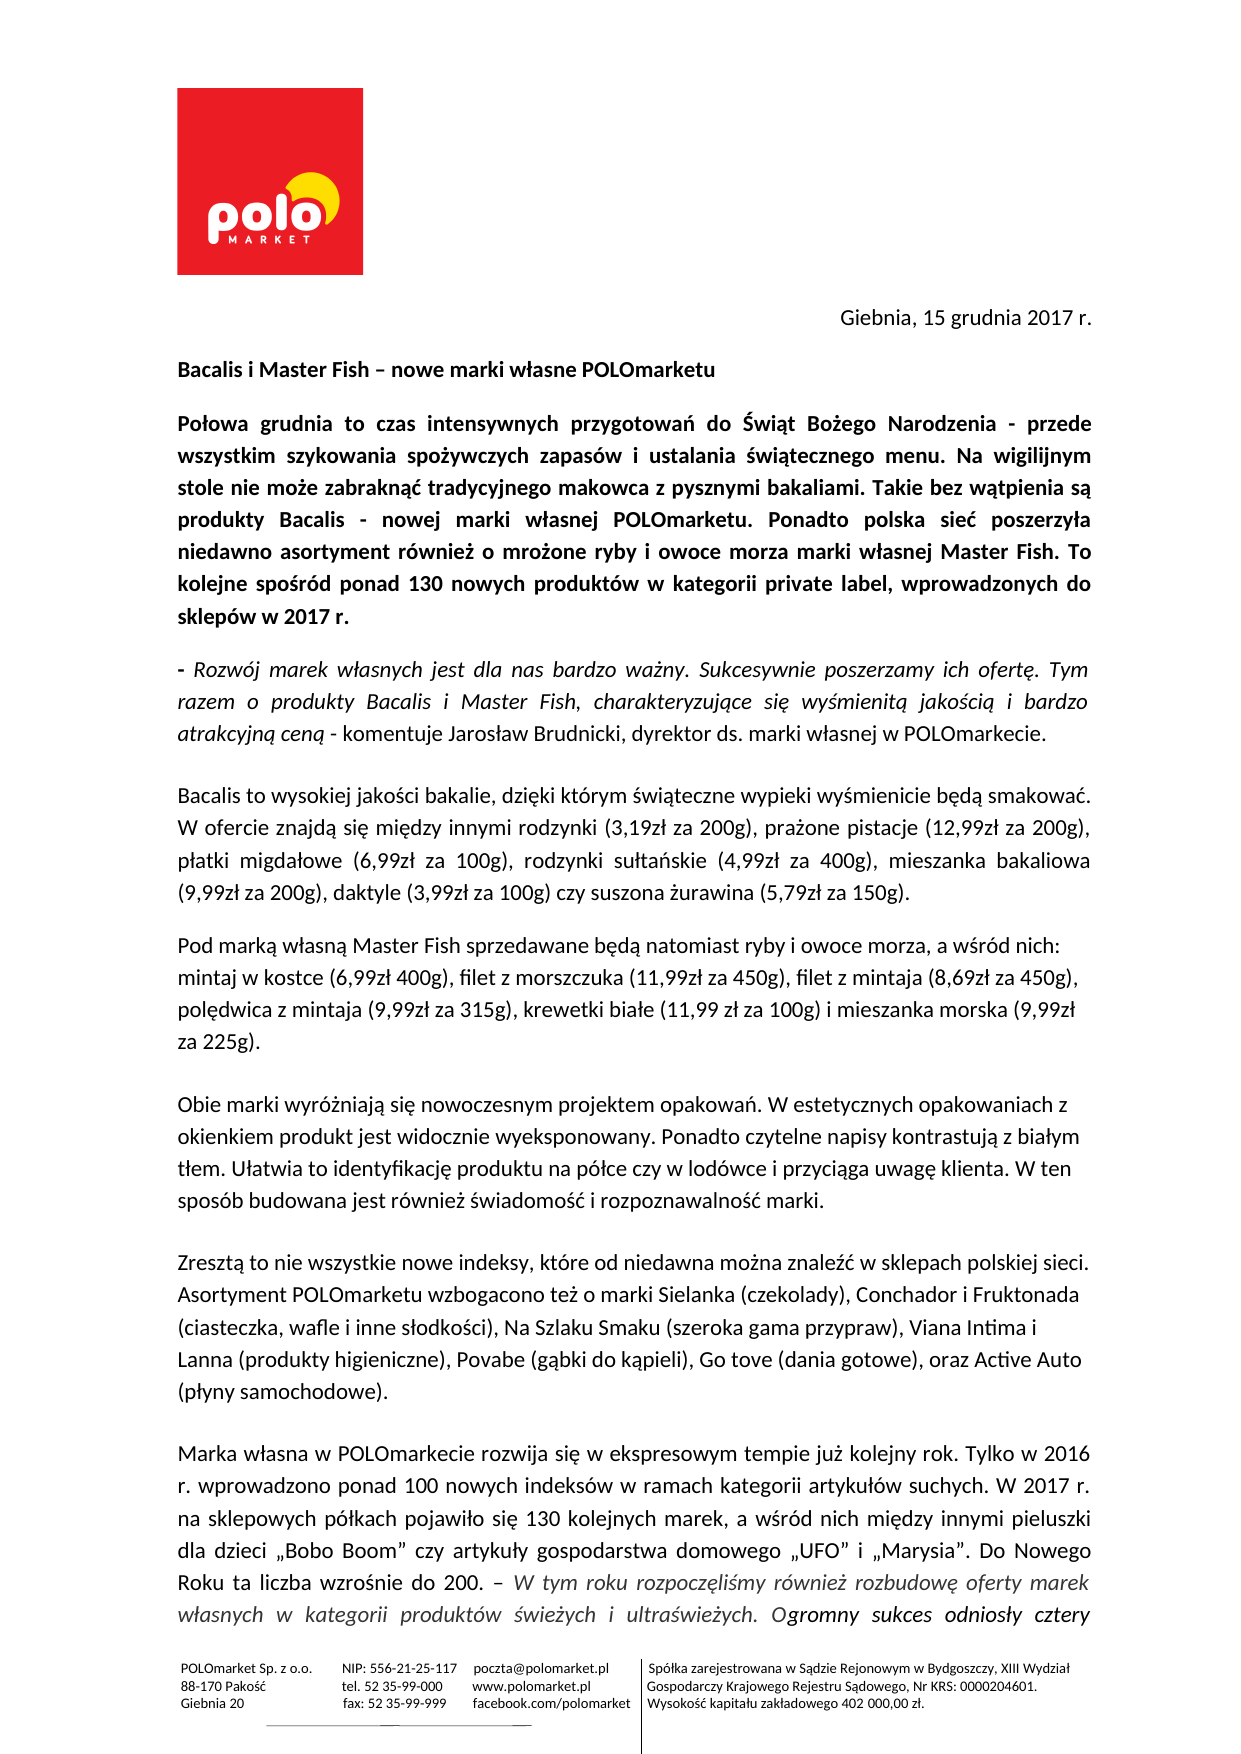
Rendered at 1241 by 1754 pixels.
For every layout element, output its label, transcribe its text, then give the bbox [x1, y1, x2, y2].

text Pod marką własną Master Fish sprzedawane będą natomiast ryby i owoce morza, a wśród nich: mintaj w kostce (6,99zł 400g), filet z morszczuka (11,99zł za 450g), filet z mintaja (8,69zł za 450g), polędwica z mintaja (9,99zł za 315g), krewetki białe (11,99 zł za 100g) i mieszanka morska (9,99zł za 225g). [177, 931, 1092, 1056]
text Giebnia, 15 grudnia 2017 r. [177, 303, 1092, 331]
text Połowa grudnia to czas intensywnych przygotowań do Świąt Bożego Narodzenia - przede wszystkim szykowania spożywczych zapasów i ustalania świątecznego menu. Na wigilijnym stole nie może zabraknąć tradycyjnego makowca z pysznymi bakaliami. Takie bez wątpienia są produkty Bacalis - nowej marki własnej POLOmarketu. Ponadto polska sieć poszerzyła niedawno asortyment również o mrożone ryby i owoce morza marki własnej Master Fish. To kolejne spośród ponad 130 nowych produktów w kategorii private label, wprowadzonych do sklepów w 2017 r. [177, 409, 1092, 630]
text Obie marki wyróżniają się nowoczesnym projektem opakowań. W estetycznych opakowaniach z okienkiem produkt jest widocznie wyeksponowany. Ponadto czytelne napisy kontrastują z białym tłem. Ułatwia to identyfikację produktu na półce czy w lodówce i przyciąga uwagę klienta. W ten sposób budowana jest również świadomość i rozpoznawalność marki. [177, 1090, 1092, 1214]
text Bacalis i Master Fish – nowe marki własne POLOmarketu [177, 356, 1092, 384]
picture [177, 88, 364, 275]
text - Rozwój marek własnych jest dla nas bardzo ważny. Sukcesywnie poszerzamy ich ofertę. Tym razem o produkty Bacalis i Master Fish, charakteryzujące się wyśmienitą jakością i bardzo atrakcyjną ceną - komentuje Jarosław Brudnicki, dyrektor ds. marki własnej w POLOmarkecie. [177, 655, 1092, 747]
text Bacalis to wysokiej jakości bakalie, dzięki którym świąteczne wypieki wyśmienicie będą smakować. W ofercie znajdą się między innymi rodzynki (3,19zł za 200g), prażone pistacje (12,99zł za 200g), płatki migdałowe (6,99zł za 100g), rodzynki sułtańskie (4,99zł za 400g), mieszanka bakaliowa (9,99zł za 200g), daktyle (3,99zł za 100g) czy suszona żurawina (5,79zł za 150g). [177, 781, 1092, 906]
text Zresztą to nie wszystkie nowe indeksy, które od niedawna można znaleźć w sklepach polskiej sieci. Asortyment POLOmarketu wzbogacono też o marki Sielanka (czekolady), Conchador i Fruktonada (ciasteczka, wafle i inne słodkości), Na Szlaku Smaku (szeroka gama przypraw), Viana Intima i Lanna (produkty higieniczne), Povabe (gąbki do kąpieli), Go tove (dania gotowe), oraz Active Auto (płyny samochodowe). [177, 1248, 1092, 1405]
